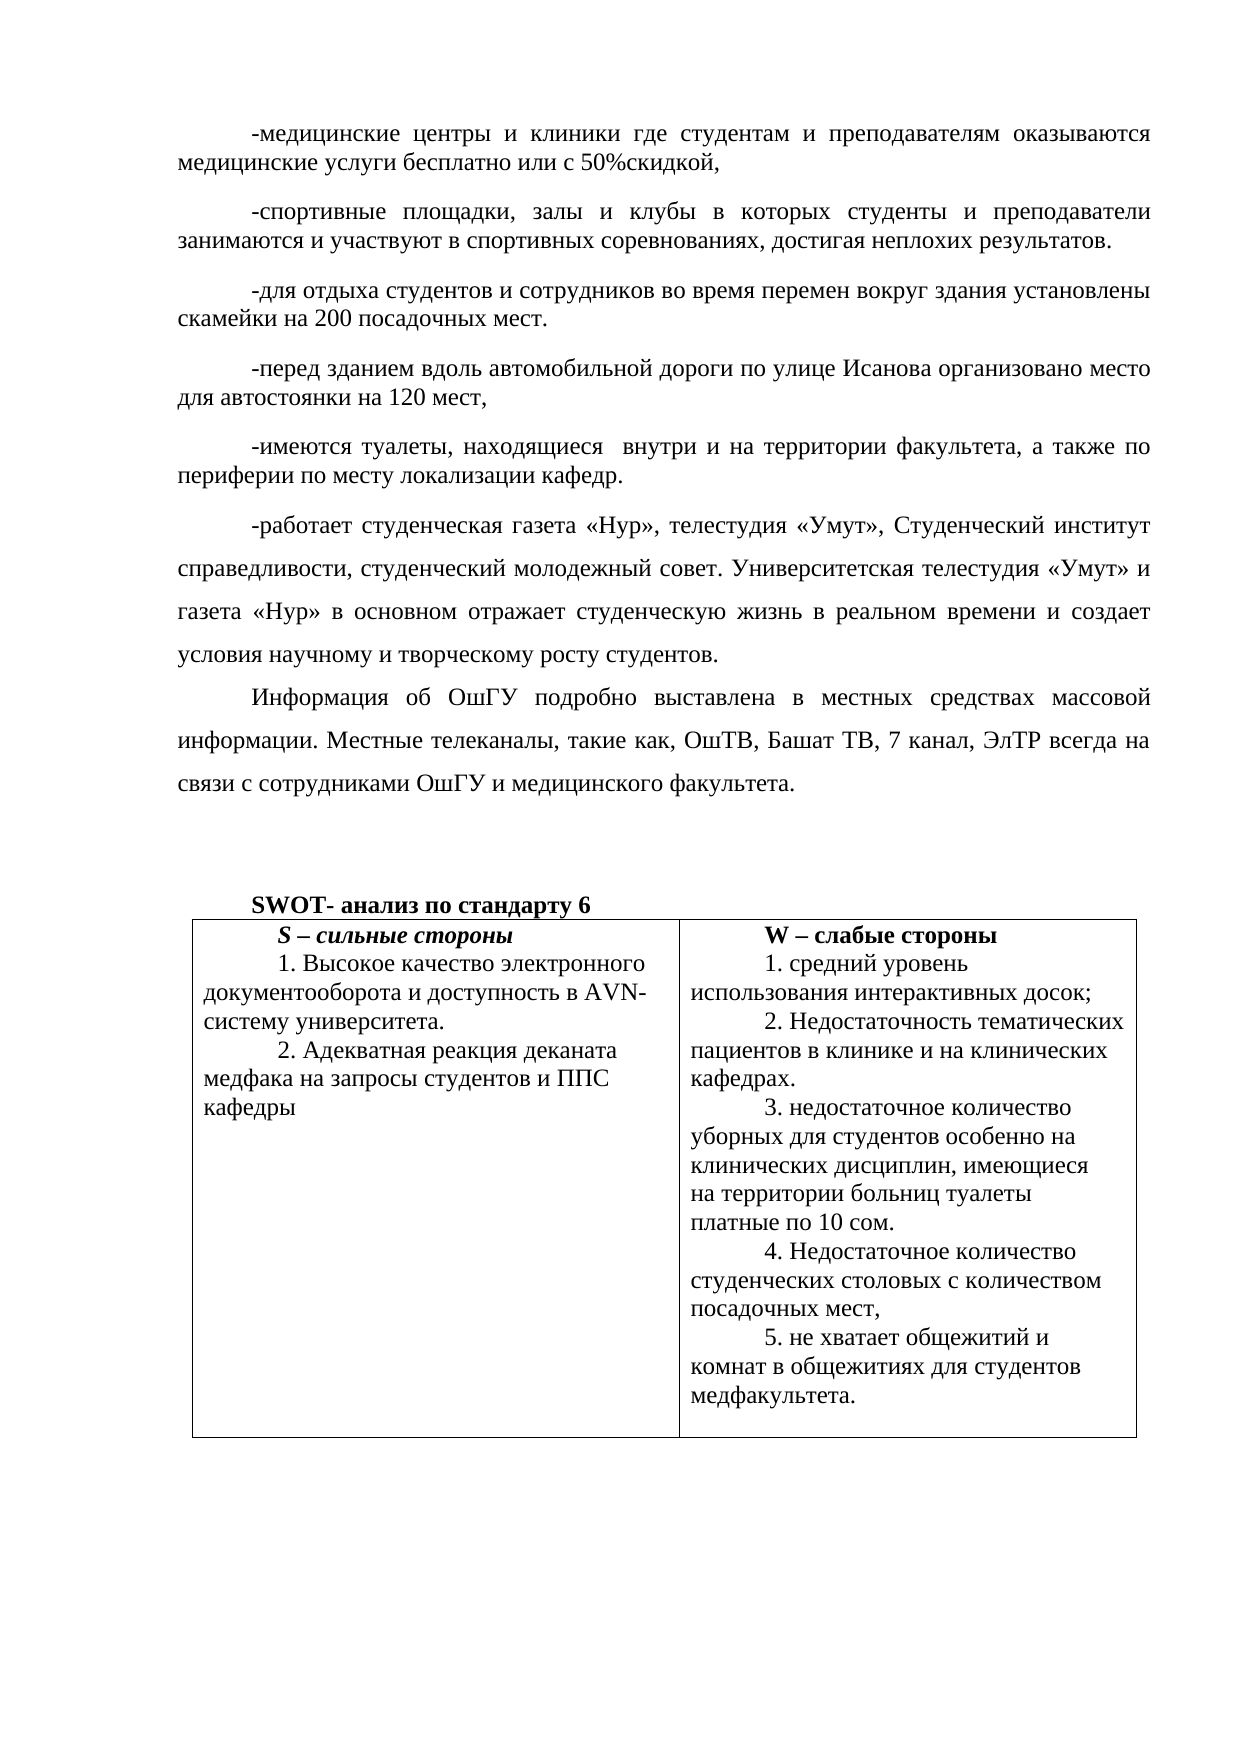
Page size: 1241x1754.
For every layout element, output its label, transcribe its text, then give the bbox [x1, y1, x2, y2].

table_header S – сильные стороны 1. Высокое качество электронного документооборота и доступность в AVN-систему университета. 2. Адекватная реакция деканата медфака на запросы студентов и ППС кафедры [193, 920, 679, 1437]
text SWOT- анализ по стандарту 6 [177, 890, 1152, 919]
text Информация об ОшГУ подробно выставлена в местных средствах массовой информации. Местные телеканалы, такие как, ОшТВ, Башат ТВ, 7 канал, ЭлТР всегда на связи с сотрудниками ОшГУ и медицинского факультета. [177, 682, 1152, 797]
text -для отдыха студентов и сотрудников во время перемен вокруг здания установлены скамейки на 200 посадочных мест. [177, 275, 1152, 332]
text -медицинские центры и клиники где студентам и преподавателям оказываются медицинские услуги бесплатно или с 50%скидкой, [177, 118, 1152, 176]
table_header W – слабые стороны 1. средний уровень использования интерактивных досок; 2. Недостаточность тематических пациентов в клинике и на клинических кафедрах. 3. недостаточное количество уборных для студентов особенно на клинических дисциплин, имеющиеся на территории больниц туалеты платные по 10 сом. 4. Недостаточное количество студенческих столовых с количеством посадочных мест, 5. не хватает общежитий и комнат в общежитиях для студентов медфакультета. [680, 920, 1136, 1437]
text -имеются туалеты, находящиеся внутри и на территории факультета, а также по периферии по месту локализации кафедр. [177, 431, 1152, 489]
text -спортивные площадки, залы и клубы в которых студенты и преподаватели занимаются и участвуют в спортивных соревнованиях, достигая неплохих результатов. [177, 196, 1152, 254]
text -работает студенческая газета «Нур», телестудия «Умут», Студенческий институт справедливости, студенческий молодежный совет. Университетская телестудия «Умут» и газета «Нур» в основном отражает студенческую жизнь в реальном времени и создает условия научному и творческому росту студентов. [177, 510, 1152, 668]
text -перед зданием вдоль автомобильной дороги по улице Исанова организовано место для автостоянки на 120 мест, [177, 353, 1152, 411]
